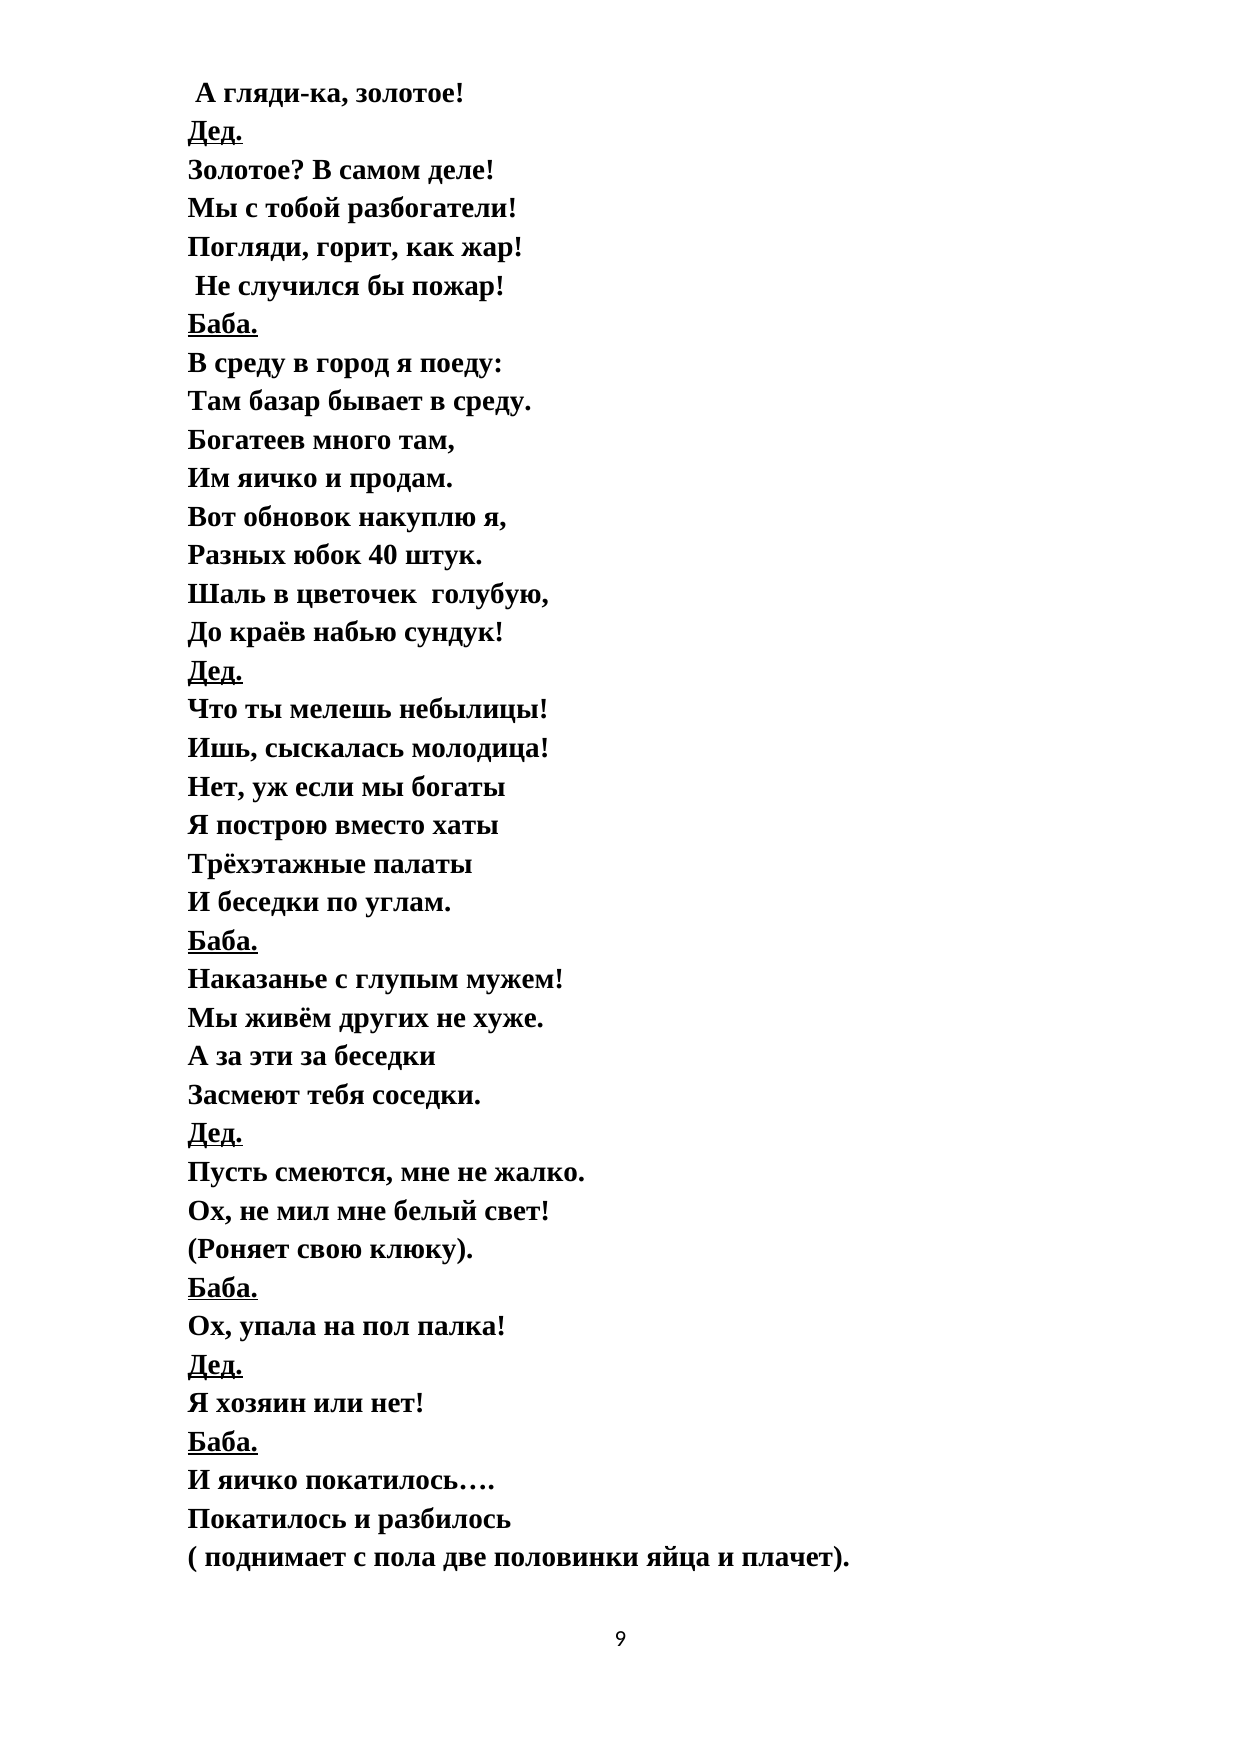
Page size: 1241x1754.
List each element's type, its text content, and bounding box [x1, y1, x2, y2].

list Я построю вместо хаты [187, 807, 1165, 841]
list Не случился бы пожар! [187, 268, 1165, 301]
list Золотое? В самом деле! [187, 152, 1165, 186]
list И беседки по углам. [187, 884, 1165, 918]
list Дед. [187, 1116, 1165, 1149]
list Мы живём других не хуже. [187, 1000, 1165, 1033]
list ( поднимает с пола две половинки яйца и плачет). [187, 1539, 1165, 1573]
list Баба. [187, 1270, 1165, 1303]
list Засмеют тебя соседки. [187, 1077, 1165, 1111]
list Что ты мелешь небылицы! [187, 692, 1165, 725]
list И яичко покатилось…. [187, 1462, 1165, 1496]
list Дед. [187, 113, 1165, 147]
list Наказанье с глупым мужем! [187, 961, 1165, 995]
list Ох, не мил мне белый свет! [187, 1193, 1165, 1226]
list Дед. [187, 653, 1165, 687]
list Нет, уж если мы богаты [187, 769, 1165, 802]
list Баба. [187, 923, 1165, 956]
list Покатилось и разбилось [187, 1501, 1165, 1534]
list Вот обновок накуплю я, [187, 499, 1165, 532]
list Дед. [187, 1347, 1165, 1380]
list Баба. [187, 306, 1165, 340]
list До краёв набью сундук! [187, 614, 1165, 648]
list Там базар бывает в среду. [187, 383, 1165, 417]
list Им яичко и продам. [187, 460, 1165, 494]
list Мы с тобой разбогатели! [187, 191, 1165, 224]
list А за эти за беседки [187, 1038, 1165, 1072]
list Я хозяин или нет! [187, 1385, 1165, 1419]
list Ишь, сыскалась молодица! [187, 730, 1165, 764]
list Трёхэтажные палаты [187, 846, 1165, 879]
list (Роняет свою клюку). [187, 1231, 1165, 1265]
list Шаль в цветочек голубую, [187, 576, 1165, 609]
list В среду в город я поеду: [187, 345, 1165, 378]
list Погляди, горит, как жар! [187, 229, 1165, 263]
list Пусть смеются, мне не жалко. [187, 1154, 1165, 1188]
list Ох, упала на пол палка! [187, 1308, 1165, 1342]
list Разных юбок 40 штук. [187, 537, 1165, 571]
list Баба. [187, 1424, 1165, 1457]
list А гляди-ка, золотое! [187, 75, 1165, 108]
list Богатеев много там, [187, 422, 1165, 455]
